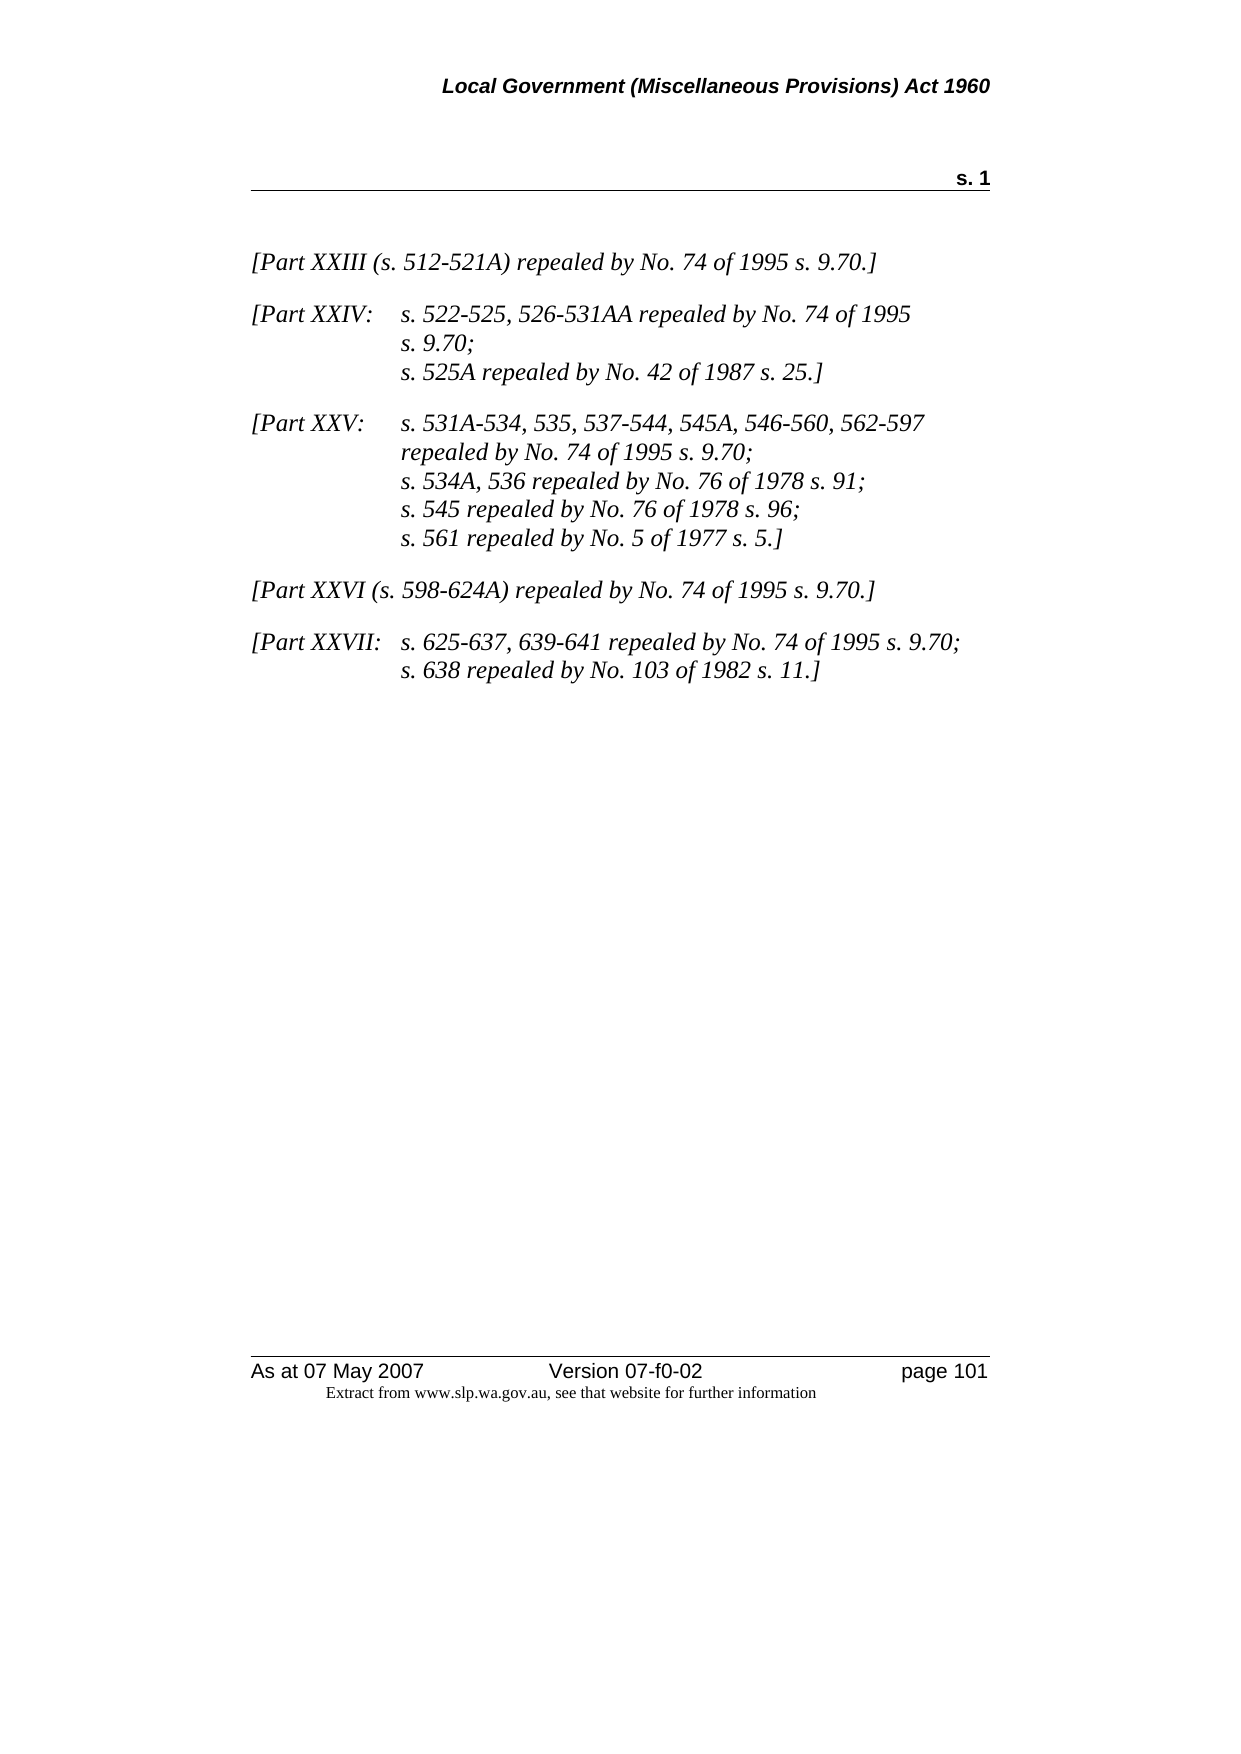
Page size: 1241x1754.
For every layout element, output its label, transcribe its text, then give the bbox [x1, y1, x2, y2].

text [Part XXVII: s. 625-637, 639-641 repealed by No. 74 of 1995 s. 9.70; s. 638 repealed by No. 103 of 1982 s. 11.] [251, 627, 990, 684]
text [Part XXVI (s. 598-624A) repealed by No. 74 of 1995 s. 9.70.] [251, 575, 990, 604]
text [Part XXIII (s. 512-521A) repealed by No. 74 of 1995 s. 9.70.] [251, 247, 990, 276]
text [Part XXIV: s. 522-525, 526-531AA repealed by No. 74 of 1995 s. 9.70; s. 525A repealed by No. 42 of 1987 s. 25.] [251, 299, 990, 385]
text [Part XXV: s. 531A-534, 535, 537-544, 545A, 546-560, 562-597 repealed by No. 74 of 1995 s. 9.70; s. 534A, 536 repealed by No. 76 of 1978 s. 91; s. 545 repealed by No. 76 of 1978 s. 96; s. 561 repealed by No. 5 of 1977 s. 5.] [251, 408, 990, 552]
